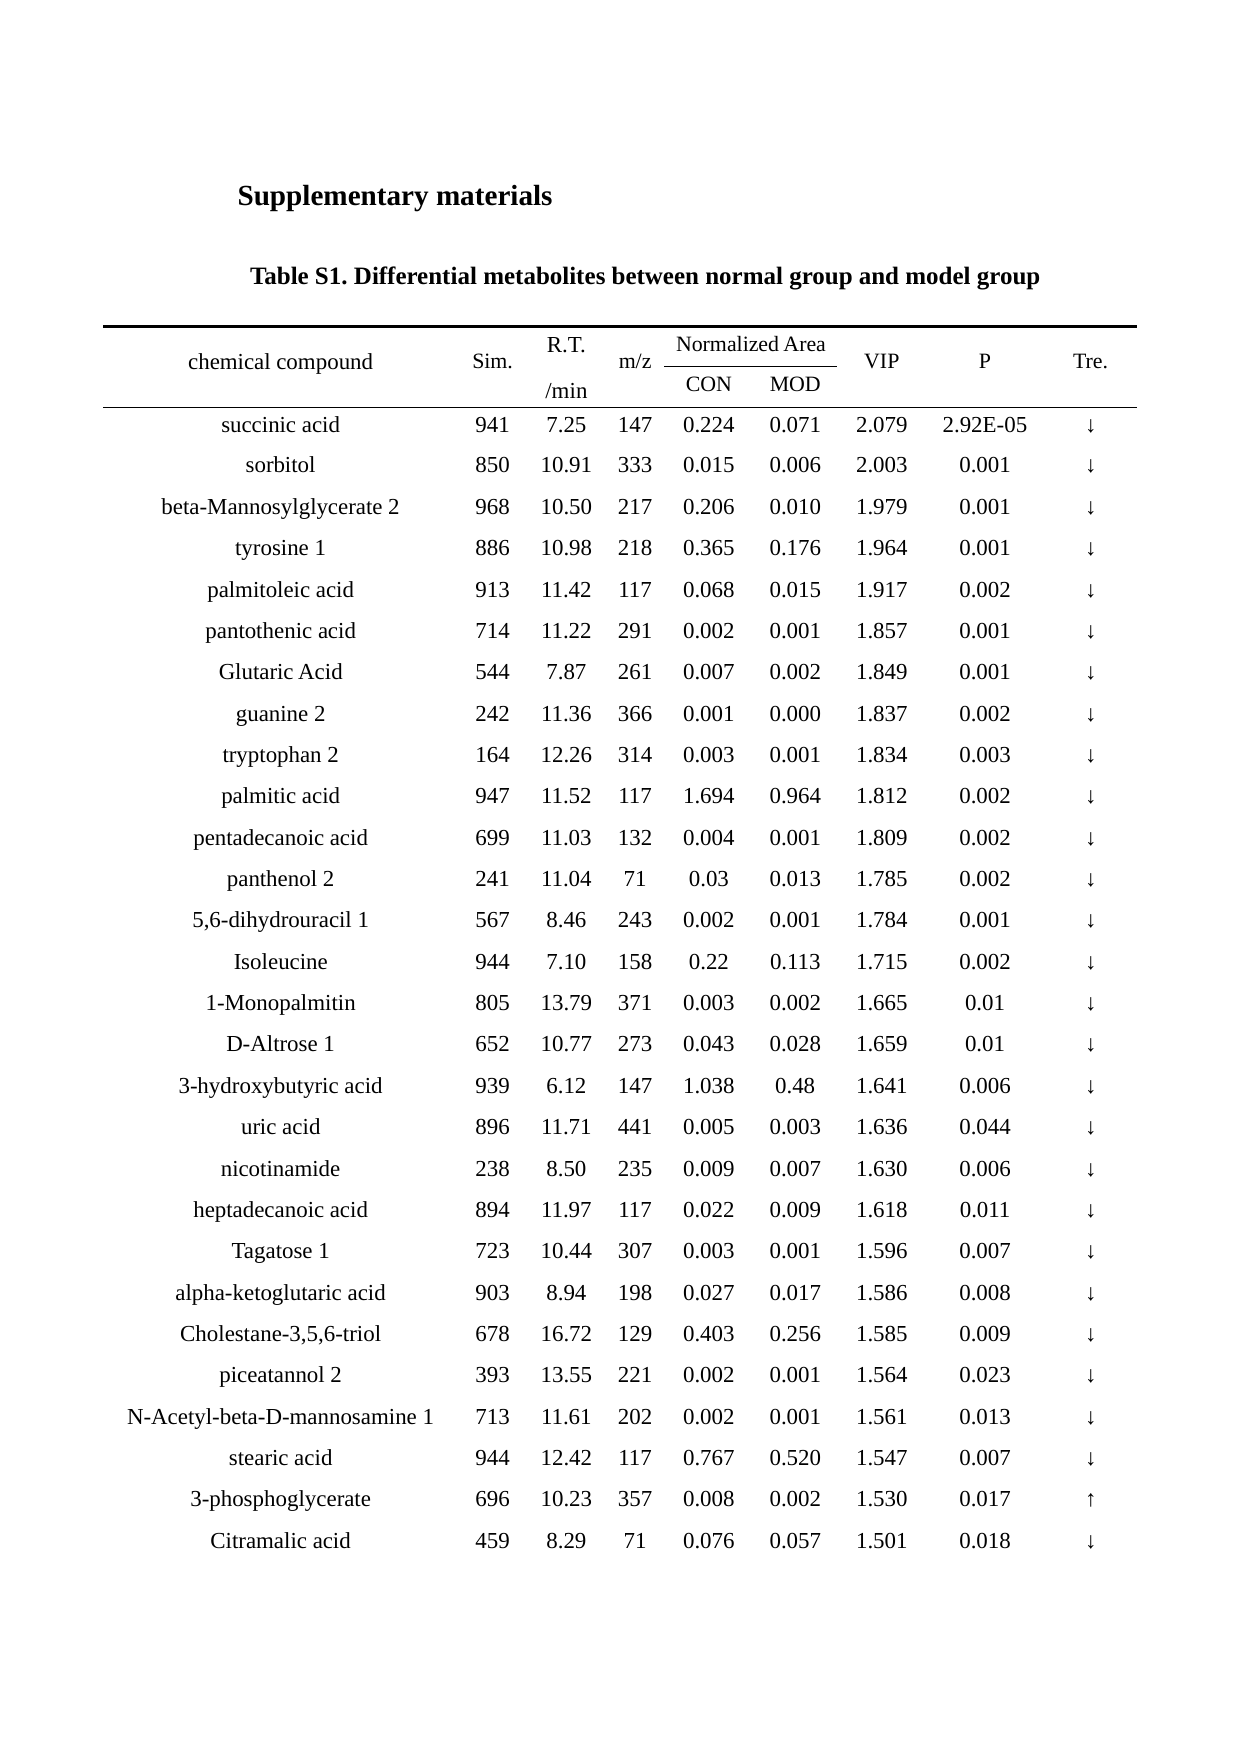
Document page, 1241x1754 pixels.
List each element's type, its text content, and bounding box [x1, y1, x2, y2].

table_cell 0.003 [664, 1234, 753, 1276]
text Supplementary materials [187, 162, 1053, 227]
table_cell 241 [458, 862, 527, 903]
table_cell guanine 2 [103, 697, 458, 738]
table_cell 8.46 [527, 904, 605, 945]
table_cell 0.256 [753, 1317, 837, 1358]
table_cell ↓ [1044, 945, 1137, 986]
table_cell 939 [458, 1069, 527, 1110]
table_cell 0.009 [926, 1317, 1044, 1358]
table_cell ↓ [1044, 821, 1137, 862]
table_cell 16.72 [527, 1317, 605, 1358]
table_cell 0.365 [664, 531, 753, 573]
table_cell 0.002 [753, 1483, 837, 1524]
table_cell 1.038 [664, 1069, 753, 1110]
table_cell ↓ [1044, 490, 1137, 531]
text Table S1. Differential metabolites between normal group and model group [187, 259, 1053, 292]
table_cell 13.55 [527, 1358, 605, 1400]
table_cell ↓ [1044, 738, 1137, 779]
table_cell 0.002 [926, 779, 1044, 821]
table_cell MOD [753, 367, 837, 407]
table_cell 11.52 [527, 779, 605, 821]
table_cell 366 [605, 697, 664, 738]
table_cell 0.206 [664, 490, 753, 531]
table_cell 0.013 [753, 862, 837, 903]
table_cell 164 [458, 738, 527, 779]
table_cell 0.0003 [753, 697, 837, 738]
table_cell 947 [458, 779, 527, 821]
table_cell 0.001 [926, 655, 1044, 697]
table_header Normalized Area [664, 328, 837, 366]
table_cell 307 [605, 1234, 664, 1276]
table_cell 11.61 [527, 1400, 605, 1441]
table_cell 357 [605, 1483, 664, 1524]
table_cell 242 [458, 697, 527, 738]
table_cell ↓ [1044, 862, 1137, 903]
table_cell 10.44 [527, 1234, 605, 1276]
table_cell alpha-ketoglutaric acid [103, 1276, 458, 1317]
table_header Tre. [1044, 328, 1137, 407]
table_cell 0.017 [926, 1483, 1044, 1524]
table_cell ↓ [1044, 1276, 1137, 1317]
table_cell 1.964 [837, 531, 926, 573]
table_cell 944 [458, 1441, 527, 1482]
table_cell tryptophan 2 [103, 738, 458, 779]
table_header m/z [605, 328, 664, 407]
table_cell 0.002 [926, 697, 1044, 738]
table_cell 0.007 [753, 1152, 837, 1193]
table_cell 567 [458, 904, 527, 945]
table_cell 850 [458, 449, 527, 490]
table_cell Isoleucine [103, 945, 458, 986]
table_cell Cholestane-3,5,6-triol [103, 1317, 458, 1358]
table_cell 714 [458, 614, 527, 655]
table_cell 10.77 [527, 1028, 605, 1069]
table_cell 117 [605, 1441, 664, 1482]
table_cell 7.25 [527, 408, 605, 448]
table_cell piceatannol 2 [103, 1358, 458, 1400]
table_cell 0.004 [664, 821, 753, 862]
table_cell 0.007 [926, 1441, 1044, 1482]
table_cell 11.42 [527, 573, 605, 614]
table_cell ↓ [1044, 986, 1137, 1027]
table_cell 944 [458, 945, 527, 986]
table_cell 0.017 [753, 1276, 837, 1317]
table_cell 0.964 [753, 779, 837, 821]
table_cell 544 [458, 655, 527, 697]
table_cell 894 [458, 1193, 527, 1234]
table_cell ↓ [1044, 1028, 1137, 1069]
table_cell 1.586 [837, 1276, 926, 1317]
table_cell 0.015 [753, 573, 837, 614]
table_cell 243 [605, 904, 664, 945]
table_cell ↓ [1044, 1317, 1137, 1358]
table_cell beta-Mannosylglycerate 2 [103, 490, 458, 531]
table_cell N-Acetyl-beta-D-mannosamine 1 [103, 1400, 458, 1441]
table_cell 10.98 [527, 531, 605, 573]
table_cell 0.003 [664, 738, 753, 779]
table_cell palmitoleic acid [103, 573, 458, 614]
table_cell 1.837 [837, 697, 926, 738]
table_cell 0.008 [664, 1483, 753, 1524]
table_header Sim. [458, 328, 527, 407]
table_cell 0.003 [664, 986, 753, 1027]
table_cell 158 [605, 945, 664, 986]
table_cell 11.03 [527, 821, 605, 862]
table_cell 117 [605, 779, 664, 821]
table_cell ↓ [1044, 1400, 1137, 1441]
table_cell Tagatose 1 [103, 1234, 458, 1276]
table_cell 1.501 [837, 1524, 926, 1565]
table_cell 11.71 [527, 1110, 605, 1152]
table_cell 314 [605, 738, 664, 779]
table_cell 238 [458, 1152, 527, 1193]
table_cell 13.79 [527, 986, 605, 1027]
table_cell 1.618 [837, 1193, 926, 1234]
table_cell 393 [458, 1358, 527, 1400]
table_cell ↓ [1044, 697, 1137, 738]
table_cell 221 [605, 1358, 664, 1400]
table_cell ↓ [1044, 779, 1137, 821]
table_cell 805 [458, 986, 527, 1027]
table_cell ↓ [1044, 531, 1137, 573]
table_cell 699 [458, 821, 527, 862]
table_cell 1.530 [837, 1483, 926, 1524]
table_cell succinic acid [103, 408, 458, 448]
table_cell 1.694 [664, 779, 753, 821]
table_cell 723 [458, 1234, 527, 1276]
table_cell 0.044 [926, 1110, 1044, 1152]
table_cell 0.403 [664, 1317, 753, 1358]
table_cell 0.001 [926, 490, 1044, 531]
table_cell 0.007 [926, 1234, 1044, 1276]
table_cell 459 [458, 1524, 527, 1565]
table_cell 2.92E-05 [926, 408, 1044, 448]
table_cell 0.001 [753, 1234, 837, 1276]
table_cell 0.001 [753, 904, 837, 945]
table_cell ↑ [1044, 1483, 1137, 1524]
table_cell 0.001 [753, 614, 837, 655]
table_cell 0.48 [753, 1069, 837, 1110]
table_cell 1.979 [837, 490, 926, 531]
table_cell 0.002 [664, 904, 753, 945]
table_cell 1.585 [837, 1317, 926, 1358]
table_cell ↓ [1044, 449, 1137, 490]
table_cell 0.003 [753, 1110, 837, 1152]
table_cell 6.12 [527, 1069, 605, 1110]
table_cell 886 [458, 531, 527, 573]
table_cell 8.29 [527, 1524, 605, 1565]
table_cell 0.002 [753, 655, 837, 697]
table_cell 0.028 [753, 1028, 837, 1069]
table_cell 12.42 [527, 1441, 605, 1482]
table_cell 1.636 [837, 1110, 926, 1152]
table_cell 1.630 [837, 1152, 926, 1193]
table_cell 0.002 [926, 821, 1044, 862]
table_cell 0.01 [926, 986, 1044, 1027]
table_cell heptadecanoic acid [103, 1193, 458, 1234]
table_cell 913 [458, 573, 527, 614]
table_cell ↓ [1044, 573, 1137, 614]
table_cell 0.010 [753, 490, 837, 531]
table_cell 2.079 [837, 408, 926, 448]
table_cell ↓ [1044, 1234, 1137, 1276]
table_cell 1.849 [837, 655, 926, 697]
table_cell palmitic acid [103, 779, 458, 821]
table_cell 0.224 [664, 408, 753, 448]
table_cell 0.001 [926, 904, 1044, 945]
table_cell 117 [605, 573, 664, 614]
table_cell 1.785 [837, 862, 926, 903]
table_cell 0.03 [664, 862, 753, 903]
table_cell 333 [605, 449, 664, 490]
table_cell 1.564 [837, 1358, 926, 1400]
table_cell 8.94 [527, 1276, 605, 1317]
table_cell 218 [605, 531, 664, 573]
table_cell sorbitol [103, 449, 458, 490]
table_cell 117 [605, 1193, 664, 1234]
table_cell ↓ [1044, 1152, 1137, 1193]
table_cell 11.04 [527, 862, 605, 903]
table_cell 0.001 [753, 1400, 837, 1441]
table_cell ↓ [1044, 408, 1137, 448]
table_cell ↓ [1044, 655, 1137, 697]
table_cell pantothenic acid [103, 614, 458, 655]
table_cell 7.87 [527, 655, 605, 697]
table_cell ↓ [1044, 1069, 1137, 1110]
table_cell 696 [458, 1483, 527, 1524]
table_cell 202 [605, 1400, 664, 1441]
table_cell 0.001 [753, 821, 837, 862]
table_cell 198 [605, 1276, 664, 1317]
table_cell CON [664, 367, 753, 407]
table_cell 652 [458, 1028, 527, 1069]
table_cell ↓ [1044, 614, 1137, 655]
table_cell 0.113 [753, 945, 837, 986]
table_cell 1.596 [837, 1234, 926, 1276]
table_cell ↓ [1044, 1110, 1137, 1152]
table_cell 0.003 [926, 738, 1044, 779]
table_cell 0.176 [753, 531, 837, 573]
table_cell Glutaric Acid [103, 655, 458, 697]
table_cell 1.784 [837, 904, 926, 945]
table_cell ↓ [1044, 1358, 1137, 1400]
table_cell 0.006 [926, 1152, 1044, 1193]
table_cell 273 [605, 1028, 664, 1069]
table_cell 217 [605, 490, 664, 531]
table_cell 0.009 [664, 1152, 753, 1193]
table_cell 0.015 [664, 449, 753, 490]
table_cell 10.91 [527, 449, 605, 490]
table_cell 10.23 [527, 1483, 605, 1524]
table_cell 0.01 [926, 1028, 1044, 1069]
table_cell 1.659 [837, 1028, 926, 1069]
table_cell 1.715 [837, 945, 926, 986]
table_cell 1.917 [837, 573, 926, 614]
table_cell ↓ [1044, 1441, 1137, 1482]
table_cell 0.005 [664, 1110, 753, 1152]
table_cell 0.076 [664, 1524, 753, 1565]
table_header chemical compound [103, 328, 458, 407]
table_cell 11.97 [527, 1193, 605, 1234]
table_cell nicotinamide [103, 1152, 458, 1193]
table_cell 235 [605, 1152, 664, 1193]
table_cell 1.857 [837, 614, 926, 655]
table_cell 11.36 [527, 697, 605, 738]
table_cell 0.043 [664, 1028, 753, 1069]
table_cell 0.767 [664, 1441, 753, 1482]
table_cell 11.22 [527, 614, 605, 655]
table_cell 0.002 [926, 862, 1044, 903]
table_cell 0.071 [753, 408, 837, 448]
table_cell ↓ [1044, 1524, 1137, 1565]
table_cell panthenol 2 [103, 862, 458, 903]
table_cell 0.001 [926, 531, 1044, 573]
table_cell 0.22 [664, 945, 753, 986]
table_cell 371 [605, 986, 664, 1027]
table_cell 1.641 [837, 1069, 926, 1110]
table_cell 147 [605, 408, 664, 448]
table_cell 1.561 [837, 1400, 926, 1441]
table_cell 0.018 [926, 1524, 1044, 1565]
table_cell 0.022 [664, 1193, 753, 1234]
table_cell ↓ [1044, 1193, 1137, 1234]
table_cell 7.10 [527, 945, 605, 986]
table_header P [926, 328, 1044, 407]
table_cell 3-hydroxybutyric acid [103, 1069, 458, 1110]
table_cell 0.520 [753, 1441, 837, 1482]
table_cell 941 [458, 408, 527, 448]
table_cell D-Altrose 1 [103, 1028, 458, 1069]
table_cell 291 [605, 614, 664, 655]
table_cell 0.002 [664, 1358, 753, 1400]
table_cell 0.013 [926, 1400, 1044, 1441]
table_cell 0.002 [926, 945, 1044, 986]
table_cell 1.665 [837, 986, 926, 1027]
table_cell 0.001 [664, 697, 753, 738]
table_cell 0.068 [664, 573, 753, 614]
table_cell 0.006 [753, 449, 837, 490]
table_cell 132 [605, 821, 664, 862]
table_cell ↓ [1044, 904, 1137, 945]
table_cell 147 [605, 1069, 664, 1110]
table_cell 968 [458, 490, 527, 531]
table_cell 8.50 [527, 1152, 605, 1193]
table_cell 0.006 [926, 1069, 1044, 1110]
table_cell 0.009 [753, 1193, 837, 1234]
table_cell 1.834 [837, 738, 926, 779]
table_cell 903 [458, 1276, 527, 1317]
table_cell 12.26 [527, 738, 605, 779]
table_cell 5,6-dihydrouracil 1 [103, 904, 458, 945]
table_cell 678 [458, 1317, 527, 1358]
table_cell uric acid [103, 1110, 458, 1152]
table_cell 896 [458, 1110, 527, 1152]
table_cell 0.002 [664, 614, 753, 655]
table_cell 0.001 [753, 738, 837, 779]
table_cell 1.812 [837, 779, 926, 821]
table_cell 261 [605, 655, 664, 697]
table_cell stearic acid [103, 1441, 458, 1482]
table_cell pentadecanoic acid [103, 821, 458, 862]
table_cell 1.547 [837, 1441, 926, 1482]
table_cell 0.011 [926, 1193, 1044, 1234]
table_cell 0.057 [753, 1524, 837, 1565]
table_header VIP [837, 328, 926, 407]
table_cell 713 [458, 1400, 527, 1441]
table_cell 129 [605, 1317, 664, 1358]
table_cell Citramalic acid [103, 1524, 458, 1565]
table_cell 0.007 [664, 655, 753, 697]
table_cell 441 [605, 1110, 664, 1152]
table_cell 71 [605, 862, 664, 903]
table_cell 71 [605, 1524, 664, 1565]
table_cell 0.027 [664, 1276, 753, 1317]
table_cell 0.008 [926, 1276, 1044, 1317]
table_cell 0.023 [926, 1358, 1044, 1400]
table_cell 1-Monopalmitin [103, 986, 458, 1027]
table_cell 0.002 [753, 986, 837, 1027]
table_cell 0.001 [926, 449, 1044, 490]
table_cell 2.003 [837, 449, 926, 490]
table_cell 0.001 [926, 614, 1044, 655]
table_cell 3-phosphoglycerate [103, 1483, 458, 1524]
table_cell 10.50 [527, 490, 605, 531]
table_cell 0.002 [926, 573, 1044, 614]
table_header R.T. /min [527, 328, 605, 407]
table_cell tyrosine 1 [103, 531, 458, 573]
table_cell 0.002 [664, 1400, 753, 1441]
table_cell 0.001 [753, 1358, 837, 1400]
table_cell 1.809 [837, 821, 926, 862]
